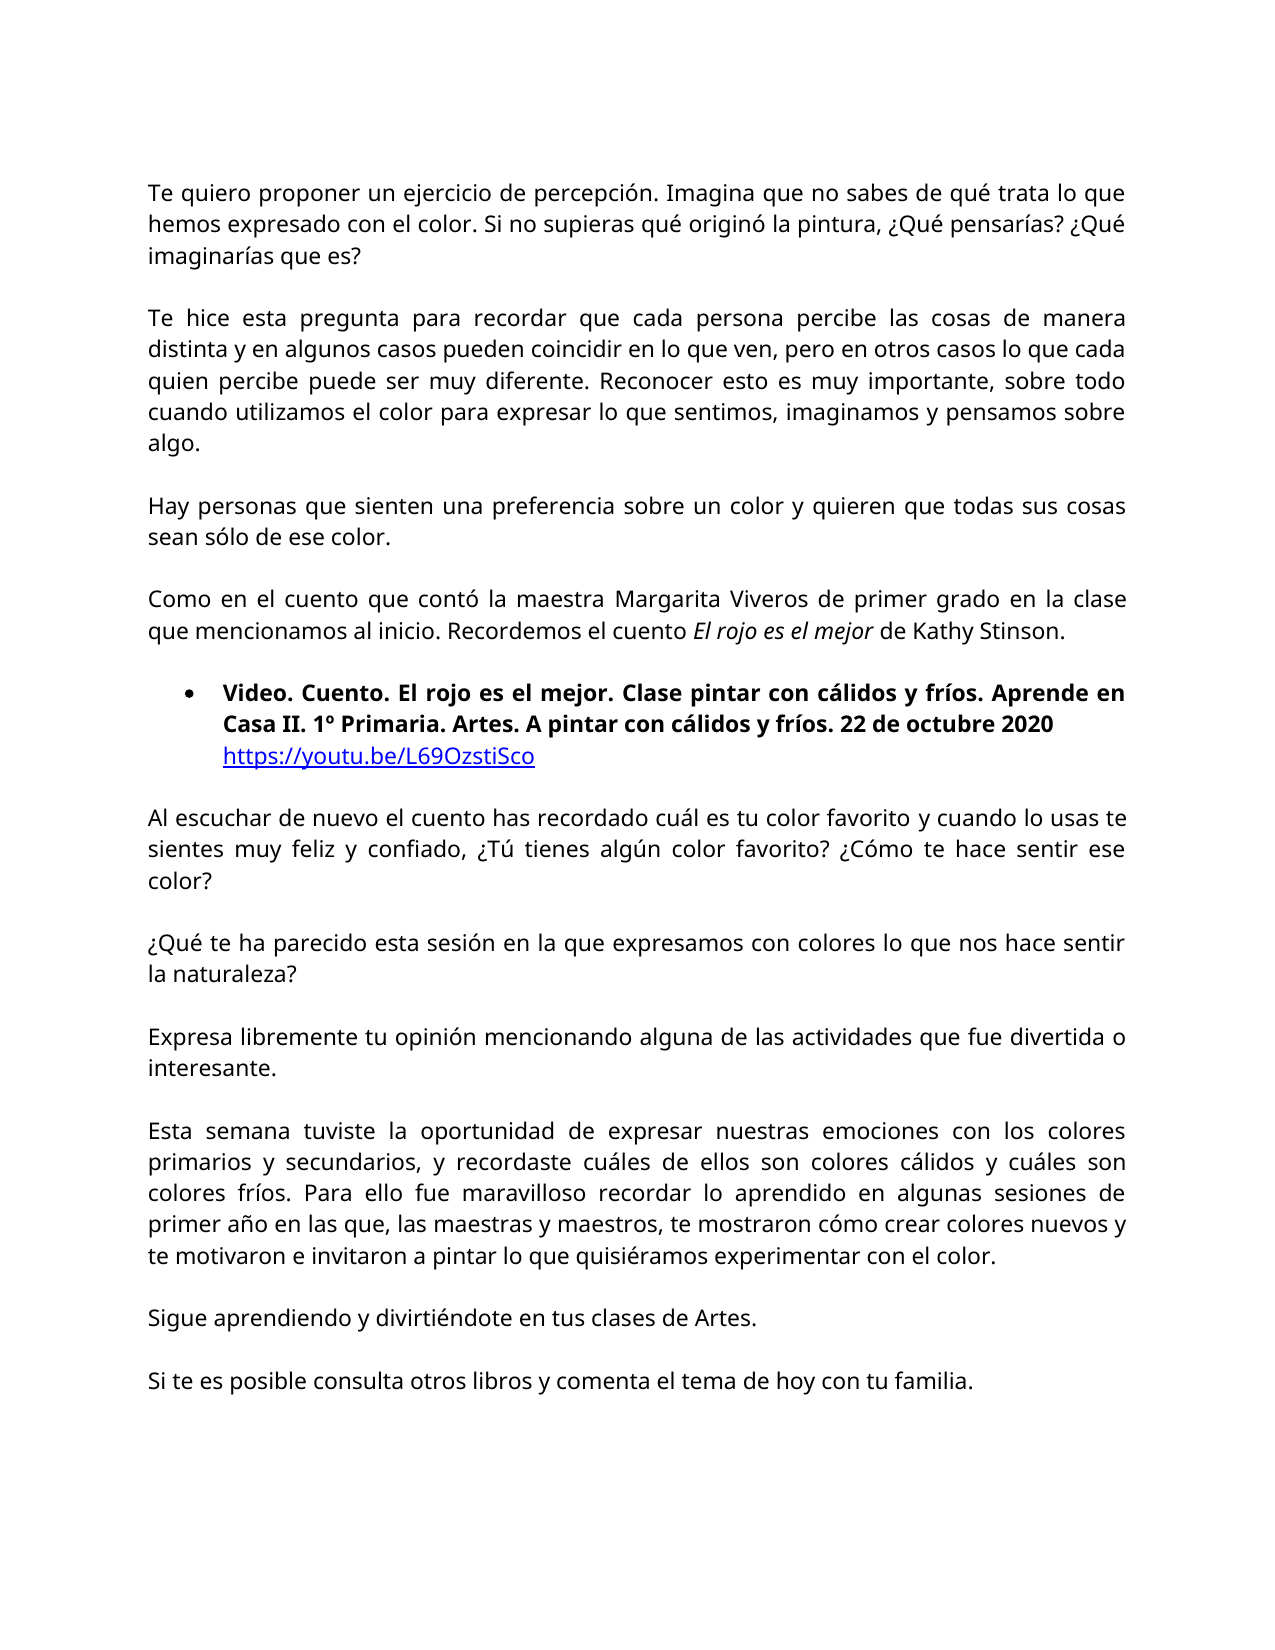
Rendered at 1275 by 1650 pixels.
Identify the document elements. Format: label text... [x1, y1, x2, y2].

list Video. Cuento. El rojo es el mejor. Clase pintar con cálidos y fríos. Aprende en Casa II. 1º Primaria. Artes. A pintar con cálidos y fríos. 22 de octubre 2020 [185, 677, 1127, 740]
text https://youtu.be/L69OzstiSco [185, 740, 1127, 771]
text Expresa libremente tu opinión mencionando alguna de las actividades que fue divertida o interesante. [148, 1021, 1127, 1083]
text Esta semana tuviste la oportunidad de expresar nuestras emociones con los colores primarios y secundarios, y recordaste cuáles de ellos son colores cálidos y cuáles son colores fríos. Para ello fue maravilloso recordar lo aprendido en algunas sesiones de primer año en las que, las maestras y maestros, te mostraron cómo crear colores nuevos y te motivaron e invitaron a pintar lo que quisiéramos experimentar con el color. [148, 1115, 1127, 1271]
text Si te es posible consulta otros libros y comenta el tema de hoy con tu familia. [148, 1365, 1127, 1396]
text Al escuchar de nuevo el cuento has recordado cuál es tu color favorito y cuando lo usas te sientes muy feliz y confiado, ¿Tú tienes algún color favorito? ¿Cómo te hace sentir ese color? [148, 802, 1127, 896]
text Sigue aprendiendo y divirtiéndote en tus clases de Artes. [148, 1302, 1127, 1333]
text Hay personas que sienten una preferencia sobre un color y quieren que todas sus cosas sean sólo de ese color. [148, 490, 1127, 552]
text ¿Qué te ha parecido esta sesión en la que expresamos con colores lo que nos hace sentir la naturaleza? [148, 927, 1127, 990]
text Te quiero proponer un ejercicio de percepción. Imagina que no sabes de qué trata lo que hemos expresado con el color. Si no supieras qué originó la pintura, ¿Qué pensarías? ¿Qué imaginarías que es? [148, 177, 1127, 271]
text Te hice esta pregunta para recordar que cada persona percibe las cosas de manera distinta y en algunos casos pueden coincidir en lo que ven, pero en otros casos lo que cada quien percibe puede ser muy diferente. Reconocer esto es muy importante, sobre todo cuando utilizamos el color para expresar lo que sentimos, imaginamos y pensamos sobre algo. [148, 302, 1127, 458]
text Como en el cuento que contó la maestra Margarita Viveros de primer grado en la clase que mencionamos al inicio. Recordemos el cuento El rojo es el mejor de Kathy Stinson. [148, 583, 1127, 646]
